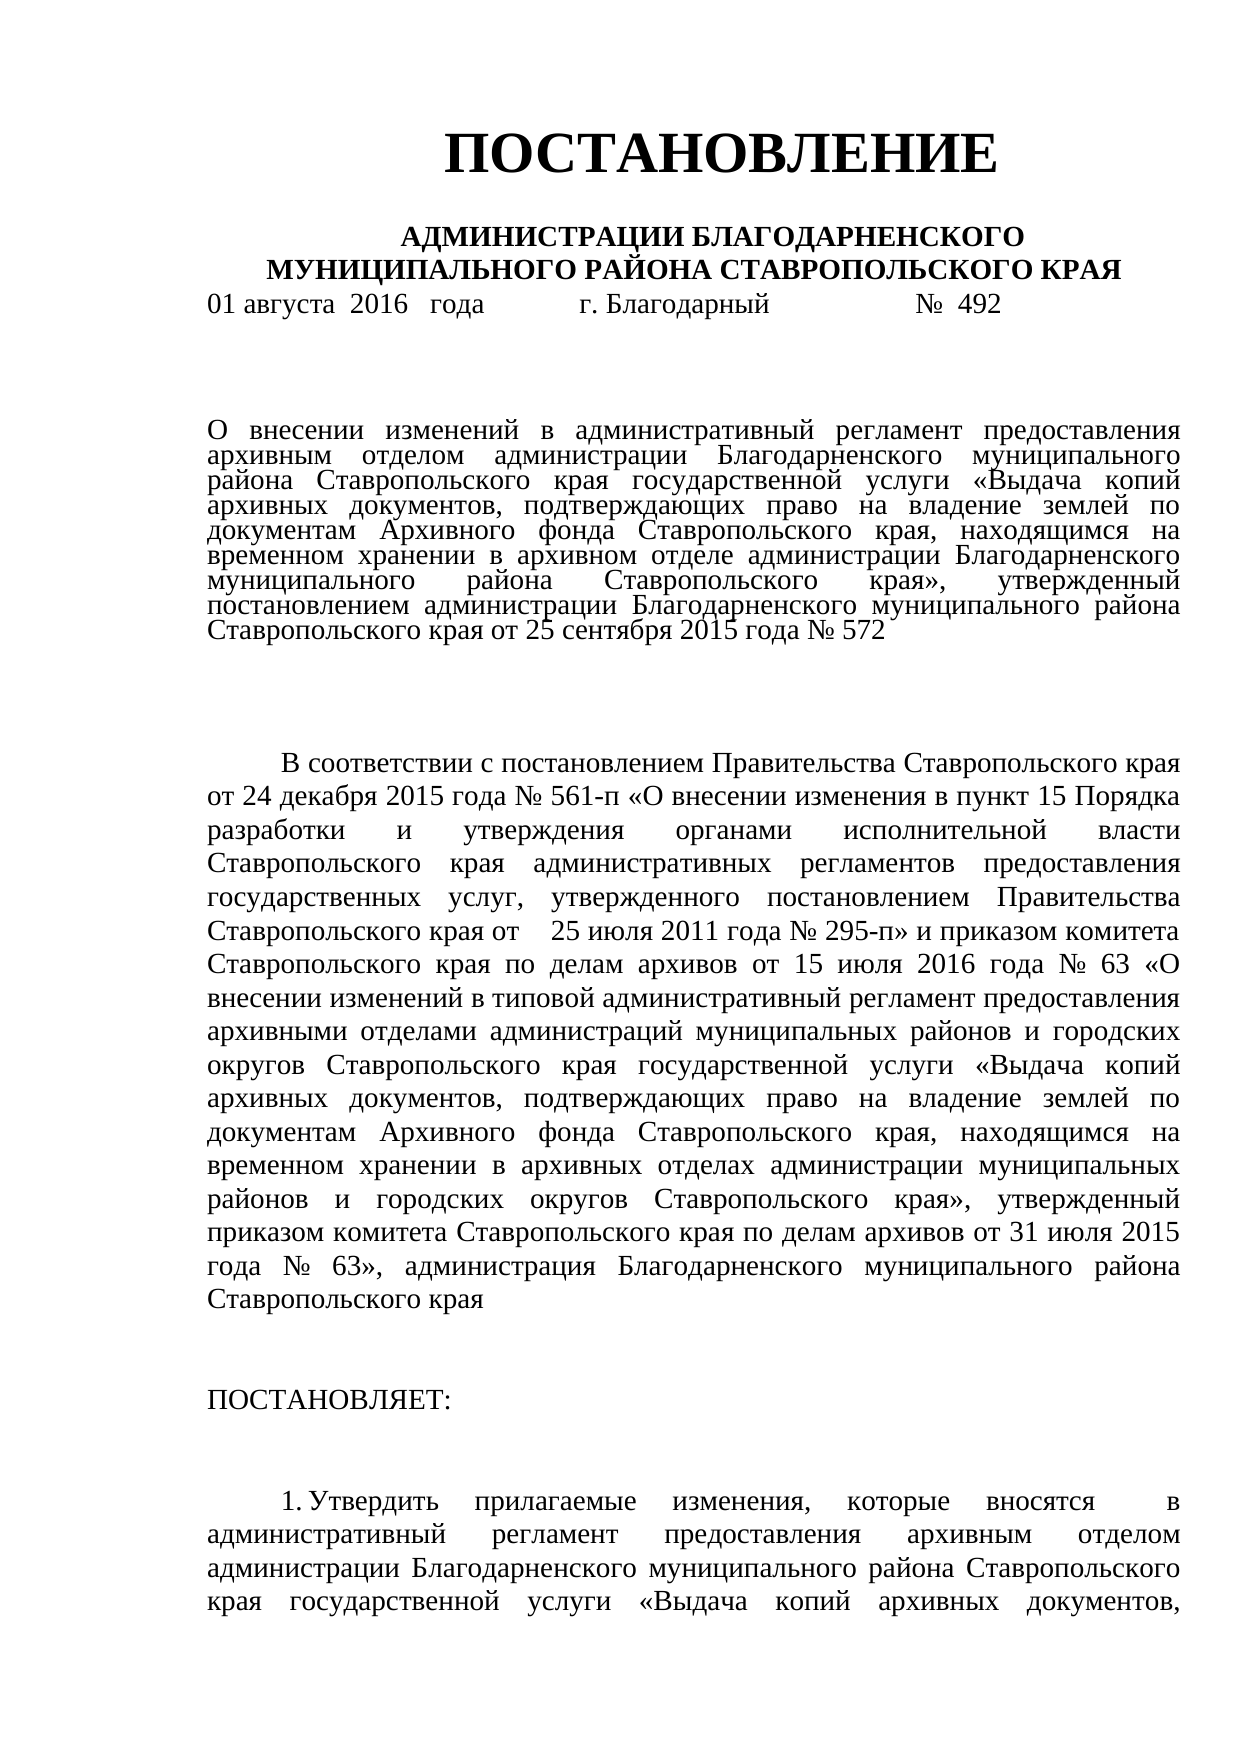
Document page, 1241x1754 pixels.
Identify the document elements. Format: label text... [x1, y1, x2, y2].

text О внесении изменений в административный регламент предоставления архивным отделом администрации Благодарненского муниципального района Ставропольского края государственной услуги «Выдача копий архивных документов, подтверждающих право на владение землей по документам Архивного фонда Ставропольского края, находящимся на временном хранении в архивном отделе администрации Благодарненского муниципального района Ставропольского края», утвержденный постановлением администрации Благодарненского муниципального района Ставропольского края от 25 сентября 2015 года № 572 [207, 419, 1181, 644]
text ПОСТАНОВЛЯЕТ: [207, 1382, 1181, 1416]
text ПОСТАНОВЛЕНИЕ [207, 118, 1181, 185]
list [207, 1483, 1181, 1617]
text В соответствии с постановлением Правительства Ставропольского края от 24 декабря 2015 года № 561-п «О внесении изменения в пункт 15 Порядка разработки и утверждения органами исполнительной власти Ставропольского края административных регламентов предоставления государственных услуг, утвержденного постановлением Правительства Ставропольского края от 25 июля 2011 года № 295-п» и приказом комитета Ставропольского края по делам архивов от 15 июля 2016 года № 63 «О внесении изменений в типовой административный регламент предоставления архивными отделами администраций муниципальных районов и городских округов Ставропольского края государственной услуги «Выдача копий архивных документов, подтверждающих право на владение землей по документам Архивного фонда Ставропольского края, находящимся на временном хранении в архивных отделах администрации муниципальных районов и городских округов Ставропольского края», утвержденный приказом комитета Ставропольского края по делам архивов от 31 июля 2015 года № 63», администрация Благодарненского муниципального района Ставропольского края [207, 745, 1181, 1315]
text АДМИНИСТРАЦИИ БЛАГОДАРНЕНСКОГО МУНИЦИПАЛЬНОГО РАЙОНА СТАВРОПОЛЬСКОГО КРАЯ [207, 219, 1181, 286]
text 01 августа 2016 года г. Благодарный № 492 [207, 286, 1181, 319]
